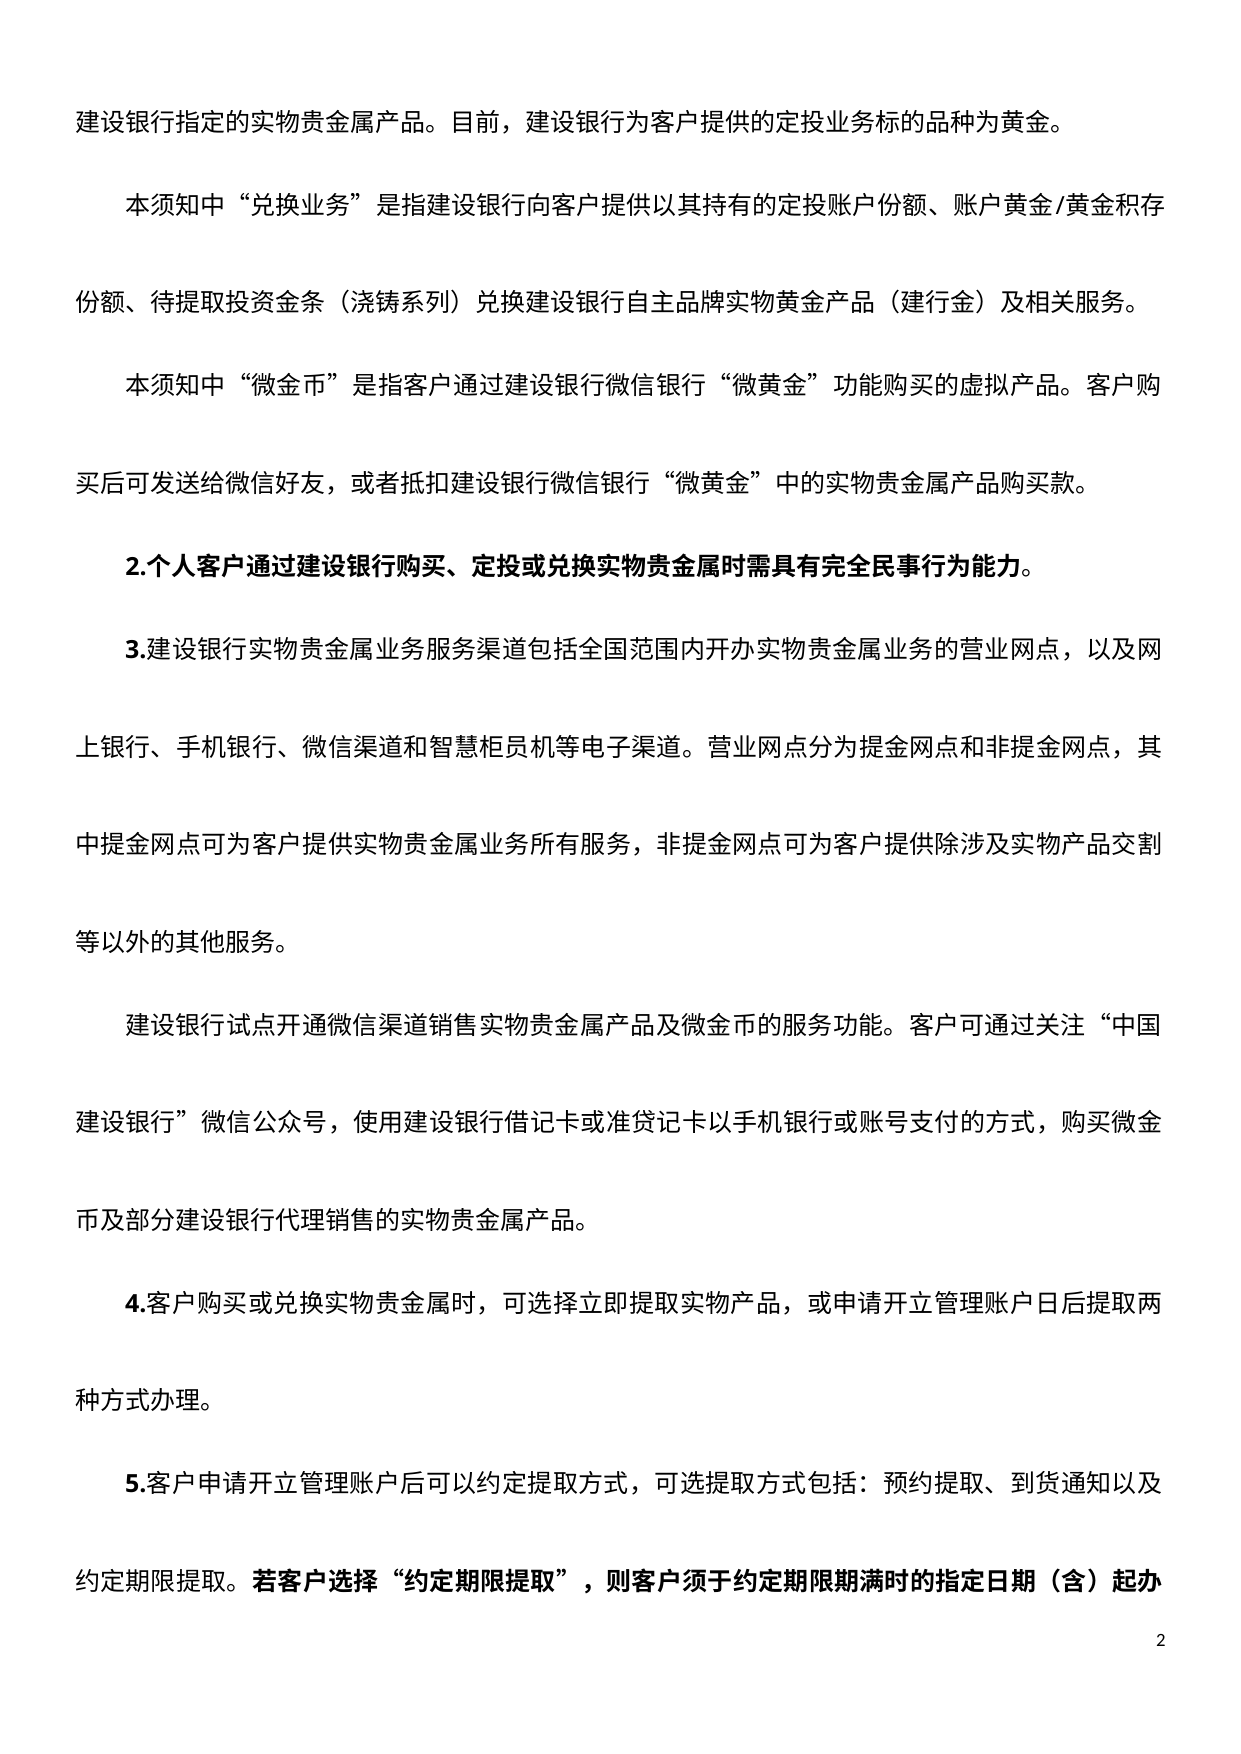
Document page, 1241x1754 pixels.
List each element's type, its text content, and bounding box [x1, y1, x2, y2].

text 建设银行试点开通微信渠道销售实物贵金属产品及微金币的服务功能。客户可通过关注“中国建设银行”微信公众号，使用建设银行借记卡或准贷记卡以手机银行或账号支付的方式，购买微金币及部分建设银行代理销售的实物贵金属产品。 [75, 991, 1165, 1251]
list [75, 1449, 1165, 1612]
list 建设银行实物贵金属业务服务渠道包括全国范围内开办实物贵金属业务的营业网点，以及网上银行、手机银行、微信渠道和智慧柜员机等电子渠道。营业网点分为提金网点和非提金网点，其中提金网点可为客户提供实物贵金属业务所有服务，非提金网点可为客户提供除涉及实物产品交割等以外的其他服务。 [75, 615, 1165, 973]
list 个人客户通过建设银行购买、定投或兑换实物贵金属时需具有完全民事行为能力。 [75, 532, 1165, 597]
text 本须知中“兑换业务”是指建设银行向客户提供以其持有的定投账户份额、账户黄金/黄金积存份额、待提取投资金条（浇铸系列）兑换建设银行自主品牌实物黄金产品（建行金）及相关服务。 [75, 171, 1165, 333]
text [75, 88, 1165, 153]
list 客户购买或兑换实物贵金属时，可选择立即提取实物产品，或申请开立管理账户日后提取两种方式办理。 [75, 1269, 1165, 1431]
text 本须知中“微金币”是指客户通过建设银行微信银行“微黄金”功能购买的虚拟产品。客户购买后可发送给微信好友，或者抵扣建设银行微信银行“微黄金”中的实物贵金属产品购买款。 [75, 351, 1165, 514]
